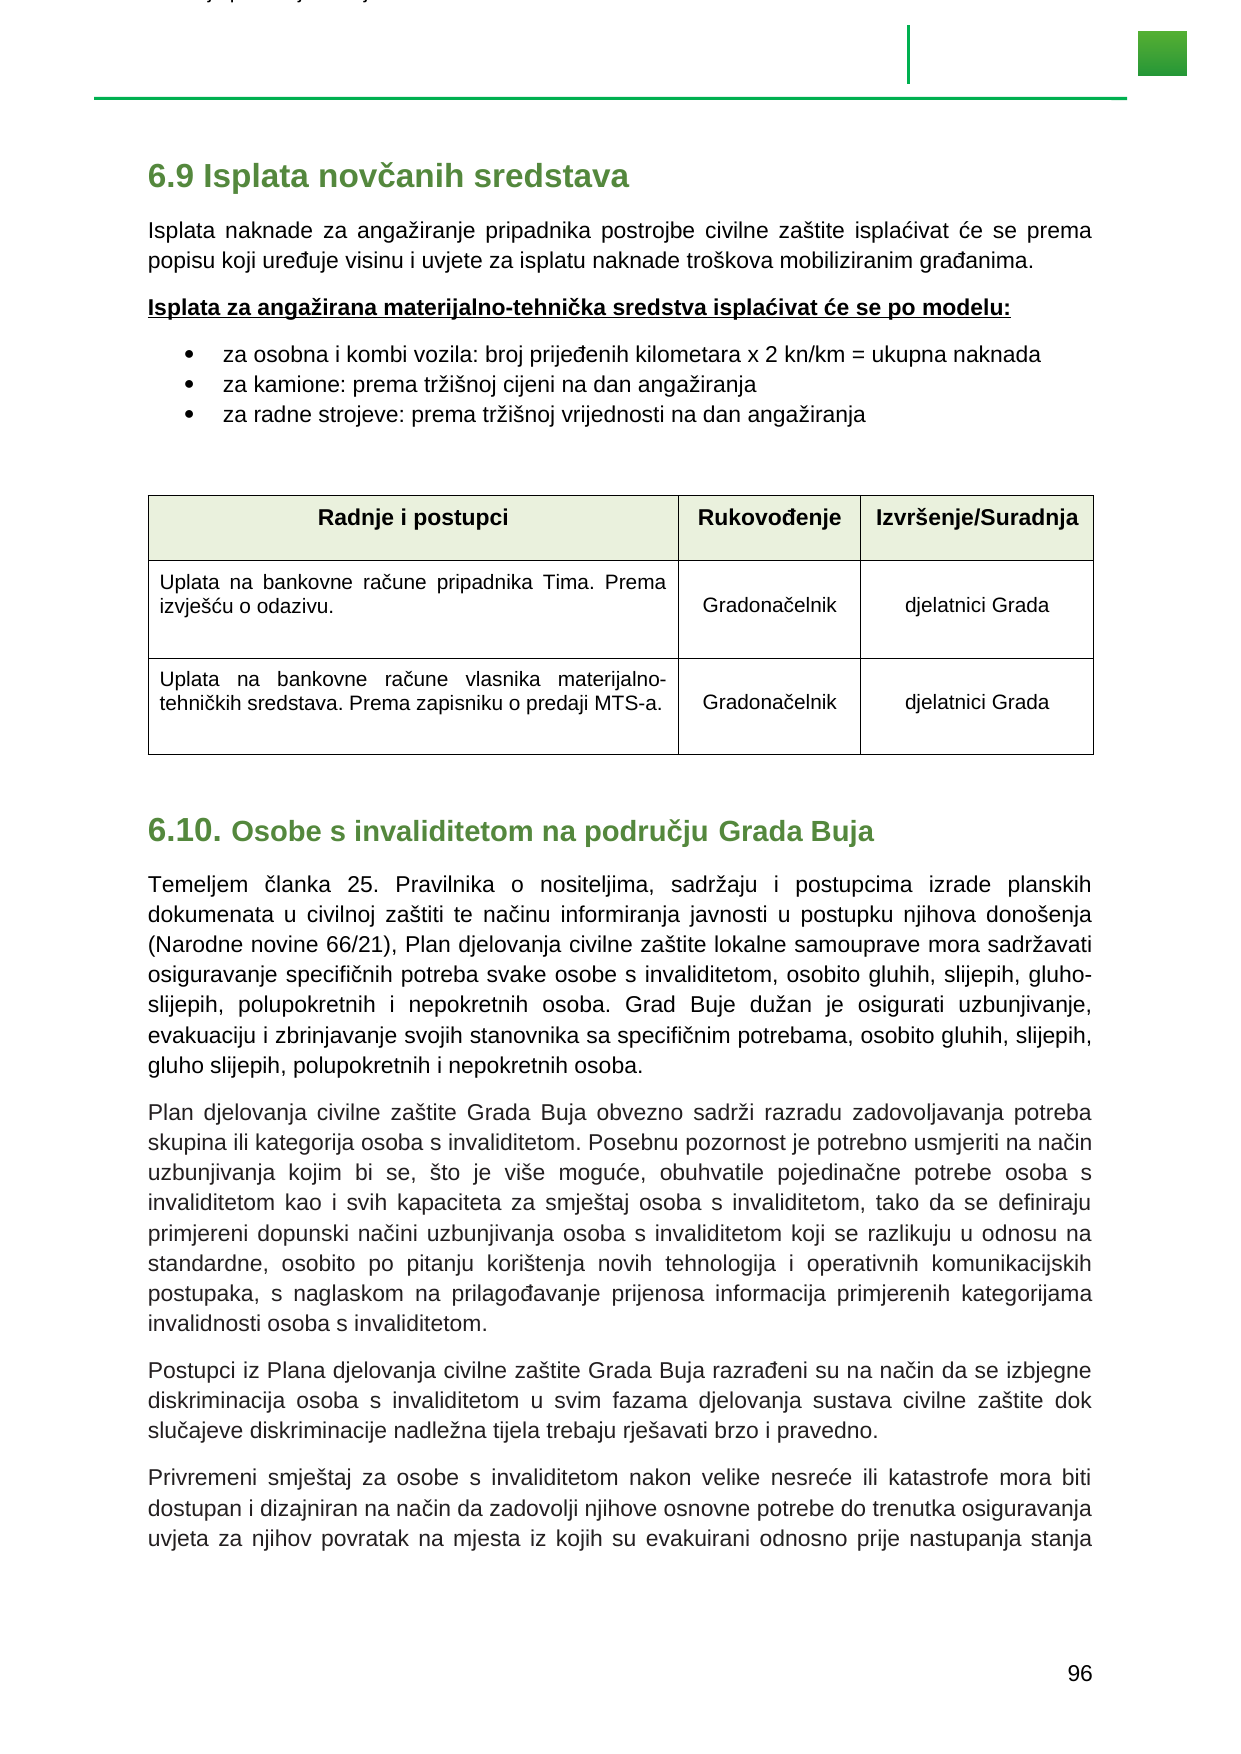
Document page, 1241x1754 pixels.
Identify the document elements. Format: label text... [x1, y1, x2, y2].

table_cell Uplata na bankovne račune vlasnika materijalno-tehničkih sredstava. Prema zapisniku o predaji MTS-a. [149, 659, 678, 753]
list za osobna i kombi vozila: broj prijeđenih kilometara x 2 kn/km = ukupna naknada [185, 341, 1093, 367]
table_cell djelatnici Grada [861, 659, 1093, 753]
list za kamione: prema tržišnoj cijeni na dan angažiranja [185, 371, 1093, 397]
table_header Izvršenje/Suradnja [861, 496, 1093, 560]
text Isplata za angažirana materijalno-tehnička sredstva isplaćivat će se po modelu: [148, 294, 1093, 320]
picture [1136, 29, 1188, 77]
subtitle 6.10. Osobe s invaliditetom na području Grada Buja [148, 810, 1093, 848]
table_cell djelatnici Grada [861, 561, 1093, 658]
text Postupci iz Plana djelovanja civilne zaštite Grada Buja razrađeni su na način da se izbjegne diskriminacija osoba s invaliditetom u svim fazama djelovanja sustava civilne zaštite dok slučajeve diskriminacije nadležna tijela trebaju rješavati brzo i pravedno. [148, 1357, 1093, 1444]
text Temeljem članka 25. Pravilnika o nositeljima, sadržaju i postupcima izrade planskih dokumenata u civilnoj zaštiti te načinu informiranja javnosti u postupku njihova donošenja (Narodne novine 66/21), Plan djelovanja civilne zaštite lokalne samouprave mora sadržavati osiguravanje specifičnih potreba svake osobe s invaliditetom, osobito gluhih, slijepih, gluho-slijepih, polupokretnih i nepokretnih osoba. Grad Buje dužan je osigurati uzbunjivanje, evakuaciju i zbrinjavanje svojih stanovnika sa specifičnim potrebama, osobito gluhih, slijepih, gluho slijepih, polupokretnih i nepokretnih osoba. [148, 871, 1093, 1078]
subtitle 6.9 Isplata novčanih sredstava [148, 156, 1093, 194]
text Plan djelovanja civilne zaštite Grada Buja obvezno sadrži razradu zadovoljavanja potreba skupina ili kategorija osoba s invaliditetom. Posebnu pozornost je potrebno usmjeriti na način uzbunjivanja kojim bi se, što je više moguće, obuhvatile pojedinačne potrebe osoba s invaliditetom kao i svih kapaciteta za smještaj osoba s invaliditetom, tako da se definiraju primjereni dopunski načini uzbunjivanja osoba s invaliditetom koji se razlikuju u odnosu na standardne, osobito po pitanju korištenja novih tehnologija i operativnih komunikacijskih postupaka, s naglaskom na prilagođavanje prijenosa informacija primjerenih kategorijama invalidnosti osoba s invaliditetom. [148, 1099, 1093, 1336]
table_header Rukovođenje [679, 496, 860, 560]
table_cell Uplata na bankovne račune pripadnika Tima. Prema izvješću o odazivu. [149, 561, 678, 658]
list za radne strojeve: prema tržišnoj vrijednosti na dan angažiranja [185, 401, 1093, 427]
table_cell Gradonačelnik [679, 659, 860, 753]
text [148, 1464, 1093, 1551]
table_cell Gradonačelnik [679, 561, 860, 658]
text Isplata naknade za angažiranje pripadnika postrojbe civilne zaštite isplaćivat će se prema popisu koji uređuje visinu i uvjete za isplatu naknade troškova mobiliziranim građanima. [148, 217, 1093, 273]
table_header Radnje i postupci [149, 496, 678, 560]
